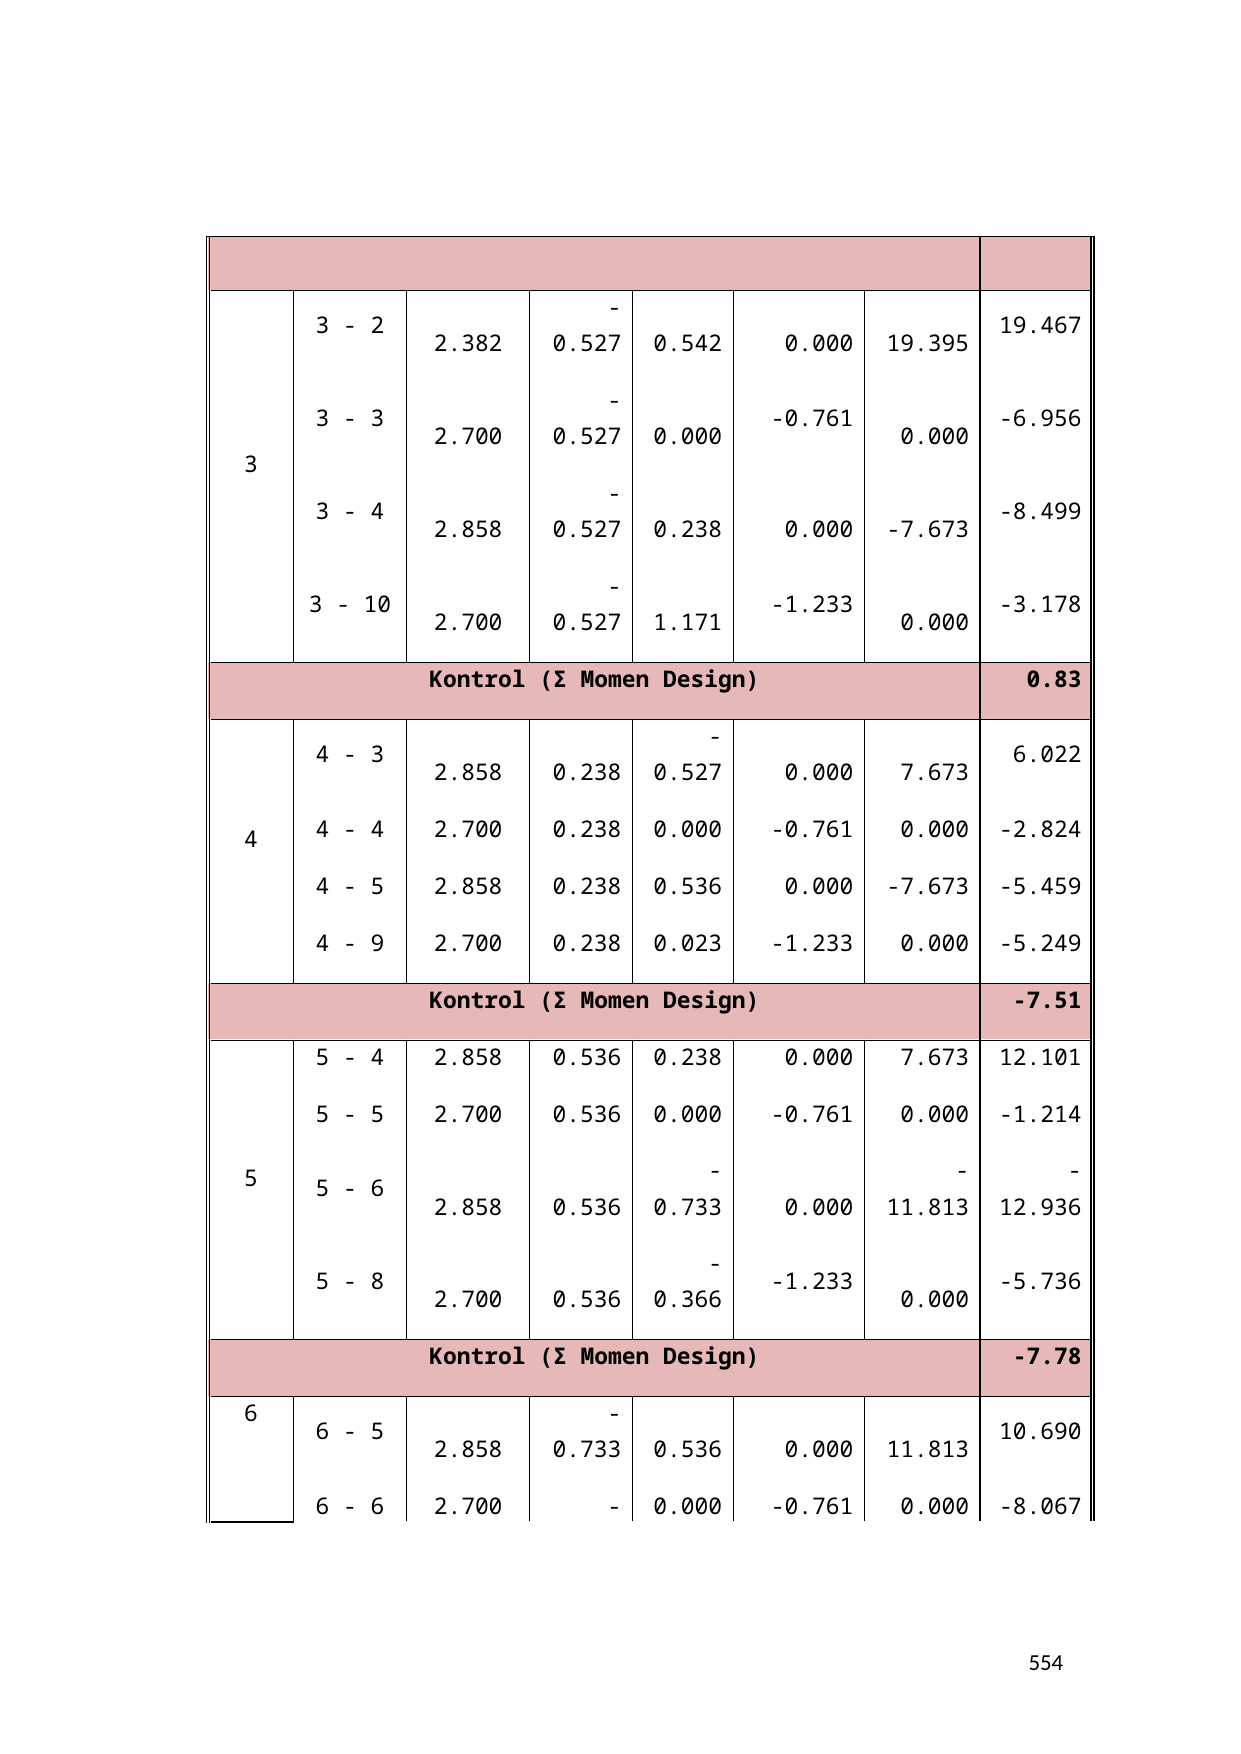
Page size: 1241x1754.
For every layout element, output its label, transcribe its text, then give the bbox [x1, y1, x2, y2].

table_cell 0.238 [633, 476, 733, 569]
table_cell 5 - 5 [294, 1096, 406, 1153]
table_cell -7.78 [981, 1340, 1090, 1396]
table_cell -5.736 [981, 1246, 1090, 1339]
table_cell -12.936 [981, 1154, 1090, 1246]
table_cell 0.000 [734, 291, 864, 383]
table_cell 0.000 [734, 869, 864, 926]
table_cell 0.023 [633, 926, 733, 982]
table_cell -6.956 [981, 383, 1090, 476]
table_cell 0.536 [530, 1246, 632, 1339]
table_cell 5 - 4 [294, 1041, 406, 1096]
table_cell 19.395 [865, 291, 979, 383]
table_cell Kontrol (Σ Momen Design) [210, 984, 979, 1039]
table_cell 0.536 [633, 1397, 733, 1489]
table_cell 0.000 [734, 1041, 864, 1096]
table_cell -7.673 [865, 869, 979, 926]
table_cell 0.000 [633, 812, 733, 868]
table_cell 2.700 [407, 383, 529, 476]
table_cell 0.238 [530, 926, 632, 982]
table_cell 0.000 [633, 1489, 733, 1521]
table_cell 0.000 [865, 926, 979, 982]
table_cell -1.214 [981, 1096, 1090, 1153]
table_cell 2.700 [407, 1096, 529, 1153]
table_cell -7.673 [865, 476, 979, 569]
table_cell -0.733 [530, 1397, 632, 1489]
table_cell 5 [210, 1041, 293, 1339]
table_cell -0.761 [734, 1489, 864, 1521]
table_cell -5.459 [981, 869, 1090, 926]
table_cell 2.858 [407, 476, 529, 569]
table_cell -11.813 [865, 1154, 979, 1246]
table_cell 0.536 [530, 1041, 632, 1096]
table_cell -0.527 [530, 383, 632, 476]
table_cell 0.000 [865, 383, 979, 476]
table_cell 0.536 [633, 869, 733, 926]
table_cell 0.83 [981, 663, 1090, 719]
table_cell 0.000 [633, 383, 733, 476]
table_cell 3 - 2 [294, 291, 406, 383]
table_cell 0.000 [865, 1489, 979, 1521]
table_cell 0.536 [530, 1154, 632, 1246]
table_cell -8.499 [981, 476, 1090, 569]
table_cell 0.000 [865, 812, 979, 868]
table_cell 1.171 [633, 569, 733, 662]
table_cell 10.690 [981, 1397, 1090, 1489]
table_cell 0.238 [530, 812, 632, 868]
table_cell -0.761 [734, 1096, 864, 1153]
table_cell 0.00 [981, 237, 1090, 290]
table_cell 19.467 [981, 291, 1090, 383]
table_cell 0.000 [734, 720, 864, 812]
table_cell 0.000 [865, 1246, 979, 1339]
table_cell -0.733 [530, 1489, 632, 1521]
table_cell 7.673 [865, 1041, 979, 1096]
table_cell -0.527 [530, 476, 632, 569]
table_cell 2.382 [407, 291, 529, 383]
table_cell 0.000 [865, 569, 979, 662]
table_cell -1.233 [734, 1246, 864, 1339]
table_cell 2.700 [407, 1489, 529, 1521]
table_cell 7.673 [865, 720, 979, 812]
table_cell 0.238 [530, 720, 632, 812]
table_cell 0.238 [530, 869, 632, 926]
table_cell -0.366 [633, 1246, 733, 1339]
table_cell -8.067 [981, 1489, 1090, 1521]
table_cell -0.527 [633, 720, 733, 812]
table_cell 3 [210, 291, 293, 662]
table_cell 2.858 [407, 869, 529, 926]
table_cell -0.761 [734, 383, 864, 476]
table_cell -0.527 [530, 291, 632, 383]
table_cell 2.700 [407, 569, 529, 662]
table_cell -0.733 [633, 1154, 733, 1246]
table_cell Kontrol (Σ Momen Design) [210, 1340, 979, 1396]
table_cell 11.813 [865, 1397, 979, 1489]
table_cell -5.249 [981, 926, 1090, 982]
table_cell 2.858 [407, 1154, 529, 1246]
table_cell 6 - 5 [294, 1397, 406, 1489]
table_cell -0.761 [734, 812, 864, 868]
table_cell 0.000 [633, 1096, 733, 1153]
table_cell Kontrol (Σ Momen Design) [210, 663, 979, 719]
table_cell 0.000 [734, 1154, 864, 1246]
table_cell 6.022 [981, 720, 1090, 812]
table_cell 4 [210, 720, 293, 982]
table_cell 4 - 9 [294, 926, 406, 982]
table_cell 2.858 [407, 1041, 529, 1096]
table_cell 0.000 [865, 1096, 979, 1153]
table_cell 2.858 [407, 720, 529, 812]
table_cell 6 - 6 [294, 1489, 406, 1521]
table_cell 0.536 [530, 1096, 632, 1153]
table_cell 2.700 [407, 812, 529, 868]
table_cell 2.700 [407, 1246, 529, 1339]
table_cell 2.858 [407, 1397, 529, 1489]
table_cell 2.700 [407, 926, 529, 982]
table_cell 5 - 6 [294, 1154, 406, 1246]
table_cell 4 - 5 [294, 869, 406, 926]
table_cell -1.233 [734, 569, 864, 662]
table_cell -0.527 [530, 569, 632, 662]
table_cell 0.238 [633, 1041, 733, 1096]
table_cell 6 [210, 1397, 293, 1521]
table_cell 4 - 3 [294, 720, 406, 812]
table_cell 3 - 4 [294, 476, 406, 569]
table_cell -2.824 [981, 812, 1090, 868]
table_cell 5 - 8 [294, 1246, 406, 1339]
table_cell 0.000 [734, 476, 864, 569]
table_cell -1.233 [734, 926, 864, 982]
table_cell 0.000 [734, 1397, 864, 1489]
table_cell 3 - 3 [294, 383, 406, 476]
table_cell -3.178 [981, 569, 1090, 662]
table_cell -7.51 [981, 984, 1090, 1039]
table_cell 4 - 4 [294, 812, 406, 868]
table_cell 0.542 [633, 291, 733, 383]
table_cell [210, 237, 979, 290]
table_cell 3 - 10 [294, 569, 406, 662]
table_cell 12.101 [981, 1041, 1090, 1096]
